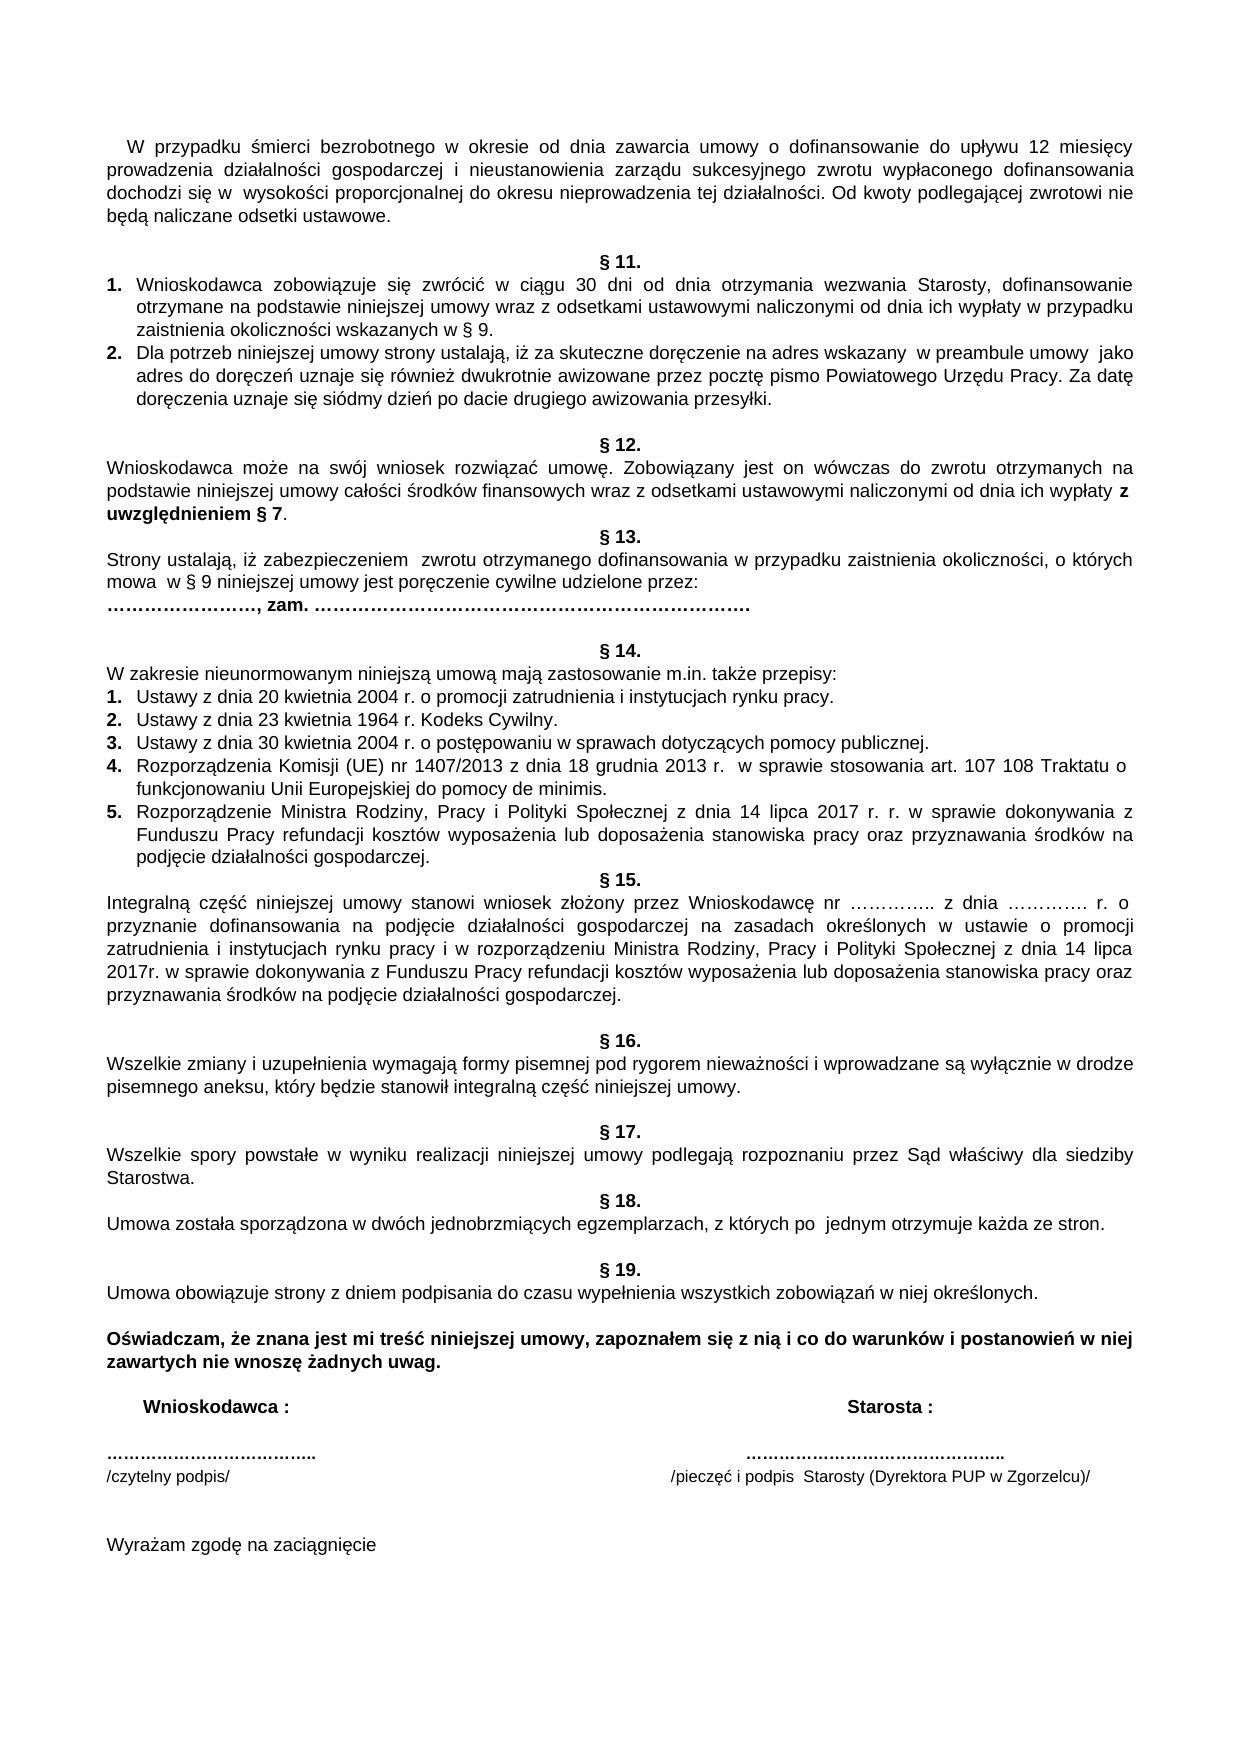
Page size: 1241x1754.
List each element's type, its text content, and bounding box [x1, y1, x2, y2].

list Ustawy z dnia 30 kwietnia 2004 r. o postępowaniu w sprawach dotyczących pomocy publicznej. [106, 731, 1134, 754]
text Wnioskodawca może na swój wniosek rozwiązać umowę. Zobowiązany jest on wówczas do zwrotu otrzymanych na podstawie niniejszej umowy całości środków finansowych wraz z odsetkami ustawowymi naliczonymi od dnia ich wypłaty z uwzględnieniem § 7. [106, 456, 1134, 525]
text Integralną część niniejszej umowy stanowi wniosek złożony przez Wnioskodawcę nr ………….. z dnia …………. r. o przyznanie dofinansowania na podjęcie działalności gospodarczej na zasadach określonych w ustawie o promocji zatrudnienia i instytucjach rynku pracy i w rozporządzeniu Ministra Rodziny, Pracy i Polityki Społecznej z dnia 14 lipca 2017r. w sprawie dokonywania z Funduszu Pracy refundacji kosztów wyposażenia lub doposażenia stanowiska pracy oraz przyznawania środków na podjęcie działalności gospodarczej. [106, 891, 1134, 1006]
text Wnioskodawca : Starosta : [106, 1396, 1134, 1418]
text § 15. [106, 868, 1134, 891]
list Dla potrzeb niniejszej umowy strony ustalają, iż za skuteczne doręczenie na adres wskazany w preambule umowy jako adres do doręczeń uznaje się również dwukrotnie awizowane przez pocztę pismo Powiatowego Urzędu Pracy. Za datę doręczenia uznaje się siódmy dzień po dacie drugiego awizowania przesyłki. [106, 341, 1134, 410]
text Wszelkie spory powstałe w wyniku realizacji niniejszej umowy podlegają rozpoznaniu przez Sąd właściwy dla siedziby Starostwa. [106, 1143, 1134, 1189]
text Wyrażam zgodę na zaciągnięcie [106, 1533, 1134, 1556]
text W przypadku śmierci bezrobotnego w okresie od dnia zawarcia umowy o dofinansowanie do upływu 12 miesięcy prowadzenia działalności gospodarczej i nieustanowienia zarządu sukcesyjnego zwrotu wypłaconego dofinansowania dochodzi się w wysokości proporcjonalnej do okresu nieprowadzenia tej działalności. Od kwoty podlegającej zwrotowi nie będą naliczane odsetki ustawowe. [77, 135, 1134, 227]
text W zakresie nieunormowanym niniejszą umową mają zastosowanie m.in. także przepisy: [106, 662, 1134, 685]
text § 19. [106, 1258, 1134, 1281]
list Ustawy z dnia 23 kwietnia 1964 r. Kodeks Cywilny. [106, 708, 1134, 731]
list Rozporządzenie Ministra Rodziny, Pracy i Polityki Społecznej z dnia 14 lipca 2017 r. r. w sprawie dokonywania z Funduszu Pracy refundacji kosztów wyposażenia lub doposażenia stanowiska pracy oraz przyznawania środków na podjęcie działalności gospodarczej. [106, 800, 1134, 868]
text § 16. [106, 1029, 1134, 1052]
text Wszelkie zmiany i uzupełnienia wymagają formy pisemnej pod rygorem nieważności i wprowadzane są wyłącznie w drodze pisemnego aneksu, który będzie stanowił integralną część niniejszej umowy. [106, 1052, 1134, 1098]
text § 17. [106, 1121, 1134, 1143]
text Strony ustalają, iż zabezpieczeniem zwrotu otrzymanego dofinansowania w przypadku zaistnienia okoliczności, o których mowa w § 9 niniejszej umowy jest poręczenie cywilne udzielone przez: [106, 548, 1134, 593]
list Rozporządzenia Komisji (UE) nr 1407/2013 z dnia 18 grudnia 2013 r. w sprawie stosowania art. 107 108 Traktatu o funkcjonowaniu Unii Europejskiej do pomocy de minimis. [106, 754, 1134, 800]
list Ustawy z dnia 20 kwietnia 2004 r. o promocji zatrudnienia i instytucjach rynku pracy. [106, 685, 1134, 708]
text Umowa została sporządzona w dwóch jednobrzmiących egzemplarzach, z których po jednym otrzymuje każda ze stron. [106, 1212, 1134, 1235]
text Umowa obowiązuje strony z dniem podpisania do czasu wypełnienia wszystkich zobowiązań w niej określonych. [106, 1281, 1134, 1304]
text § 14. [106, 639, 1134, 662]
text § 13. [106, 525, 1134, 548]
text Oświadczam, że znana jest mi treść niniejszej umowy, zapoznałem się z nią i co do warunków i postanowień w niej zawartych nie wnoszę żadnych uwag. [106, 1327, 1134, 1373]
text § 12. [106, 433, 1134, 456]
list Wnioskodawca zobowiązuje się zwrócić w ciągu 30 dni od dnia otrzymania wezwania Starosty, dofinansowanie otrzymane na podstawie niniejszej umowy wraz z odsetkami ustawowymi naliczonymi od dnia ich wypłaty w przypadku zaistnienia okoliczności wskazanych w § 9. [106, 273, 1134, 341]
text § 18. [106, 1189, 1134, 1212]
text /czytelny podpis/ /pieczęć i podpis Starosty (Dyrektora PUP w Zgorzelcu)/ [106, 1464, 1134, 1487]
text ……………………………….. ……………………………………….. [106, 1441, 1134, 1464]
text § 11. [106, 250, 1134, 273]
text ……………………, zam. ……………………………………………………………. [106, 593, 1134, 616]
